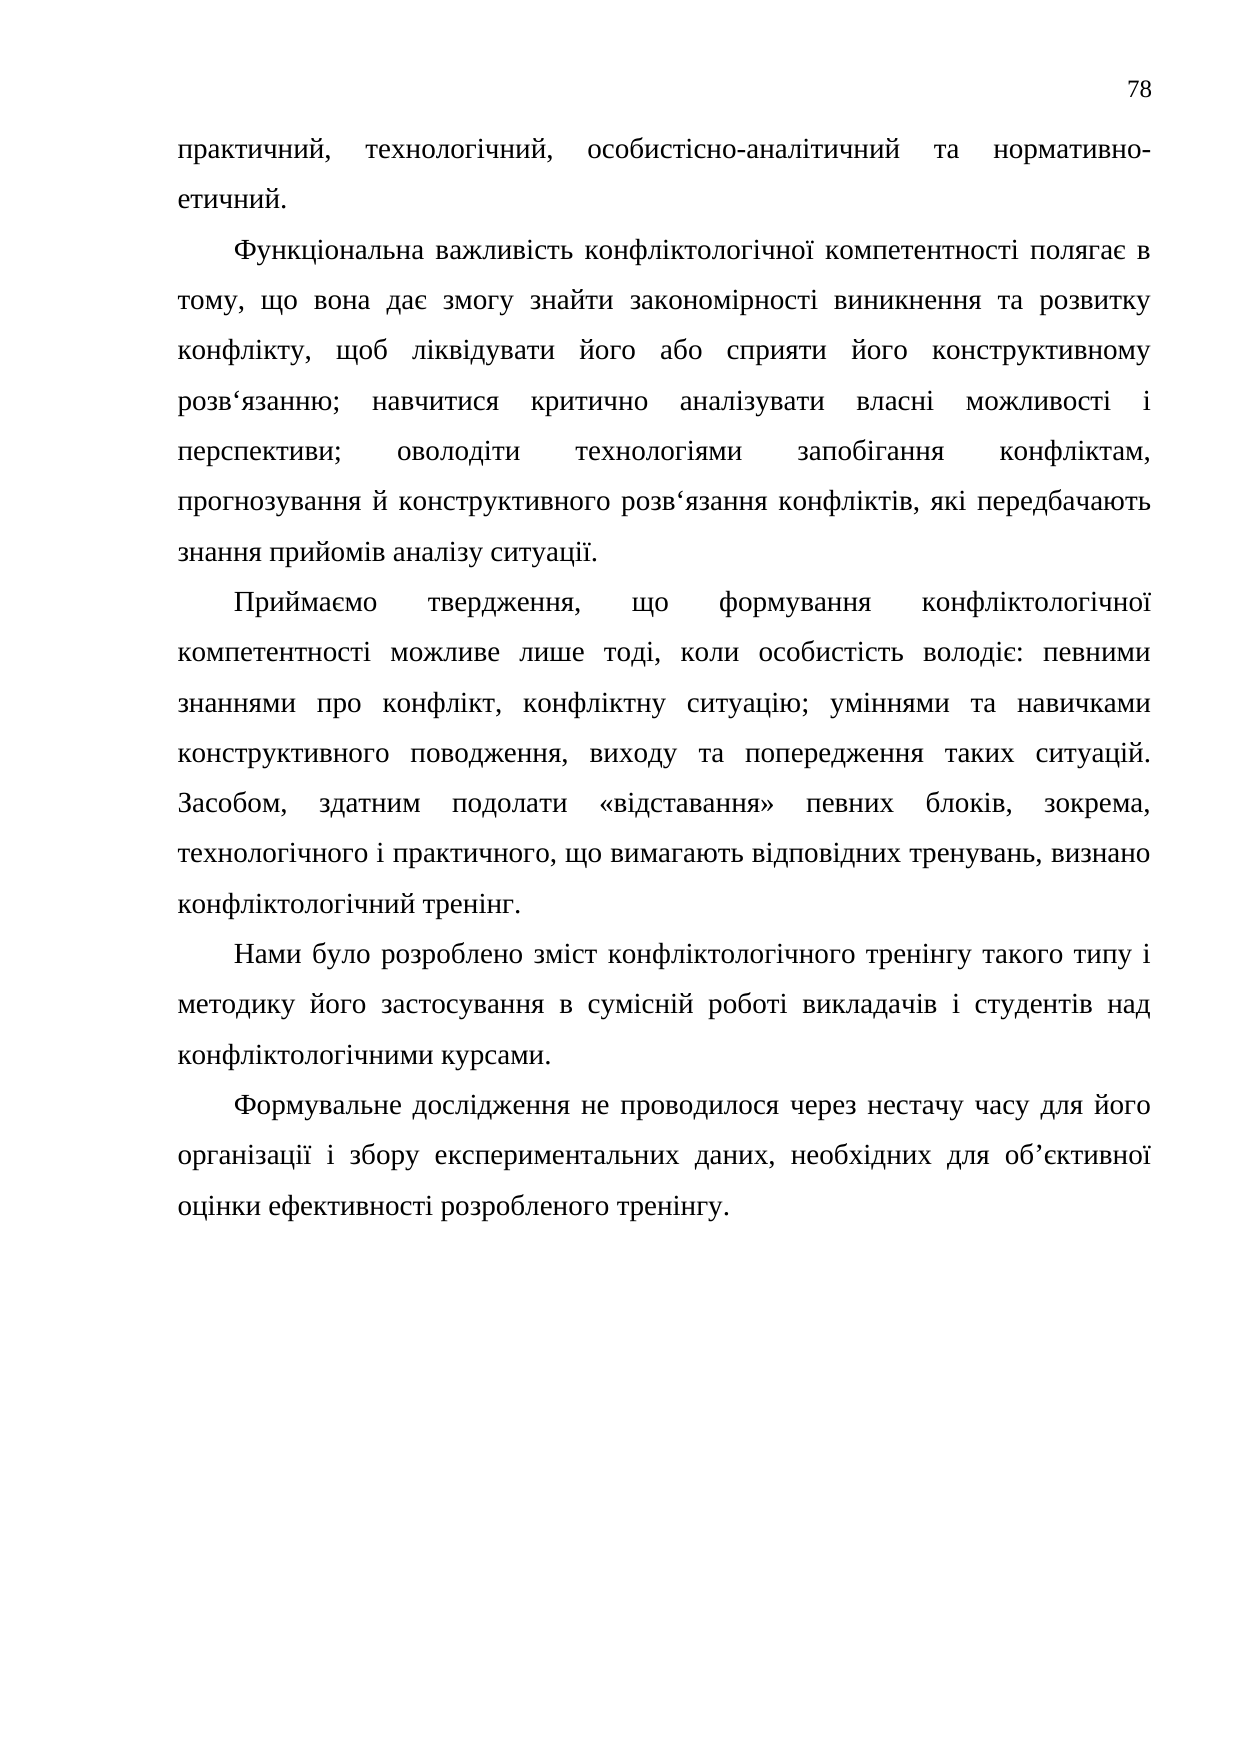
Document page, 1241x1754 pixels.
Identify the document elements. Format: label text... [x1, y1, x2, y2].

text Приймаємо твердження, що формування конфліктологічної компетентності можливе лише тоді, коли особистість володіє: певними знаннями про конфлікт, конфліктну ситуацію; уміннями та навичками конструктивного поводження, виходу та попередження таких ситуацій. Засобом, здатним подолати «відставання» певних блоків, зокрема, технологічного і практичного, що вимагають відповідних тренувань, визнано конфліктологічний тренінг. [177, 584, 1152, 919]
text Нами було розроблено зміст конфліктологічного тренінгу такого типу і методику його застосування в сумісній роботі викладачів і студентів над конфліктологічними курсами. [177, 936, 1152, 1070]
text Функціональна важливість конфліктологічної компетентності полягає в тому, що вона дає змогу знайти закономірності виникнення та розвитку конфлікту, щоб ліквідувати його або сприяти його конструктивному розв‘язанню; навчитися критично аналізувати власні можливості і перспективи; оволодіти технологіями запобігання конфліктам, прогнозування й конструктивного розв‘язання конфліктів, які передбачають знання прийомів аналізу ситуації. [177, 232, 1152, 567]
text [177, 131, 1152, 215]
text Формувальне дослідження не проводилося через нестачу часу для його організації і збору експериментальних даних, необхідних для об’єктивної оцінки ефективності розробленого тренінгу. [177, 1087, 1152, 1221]
